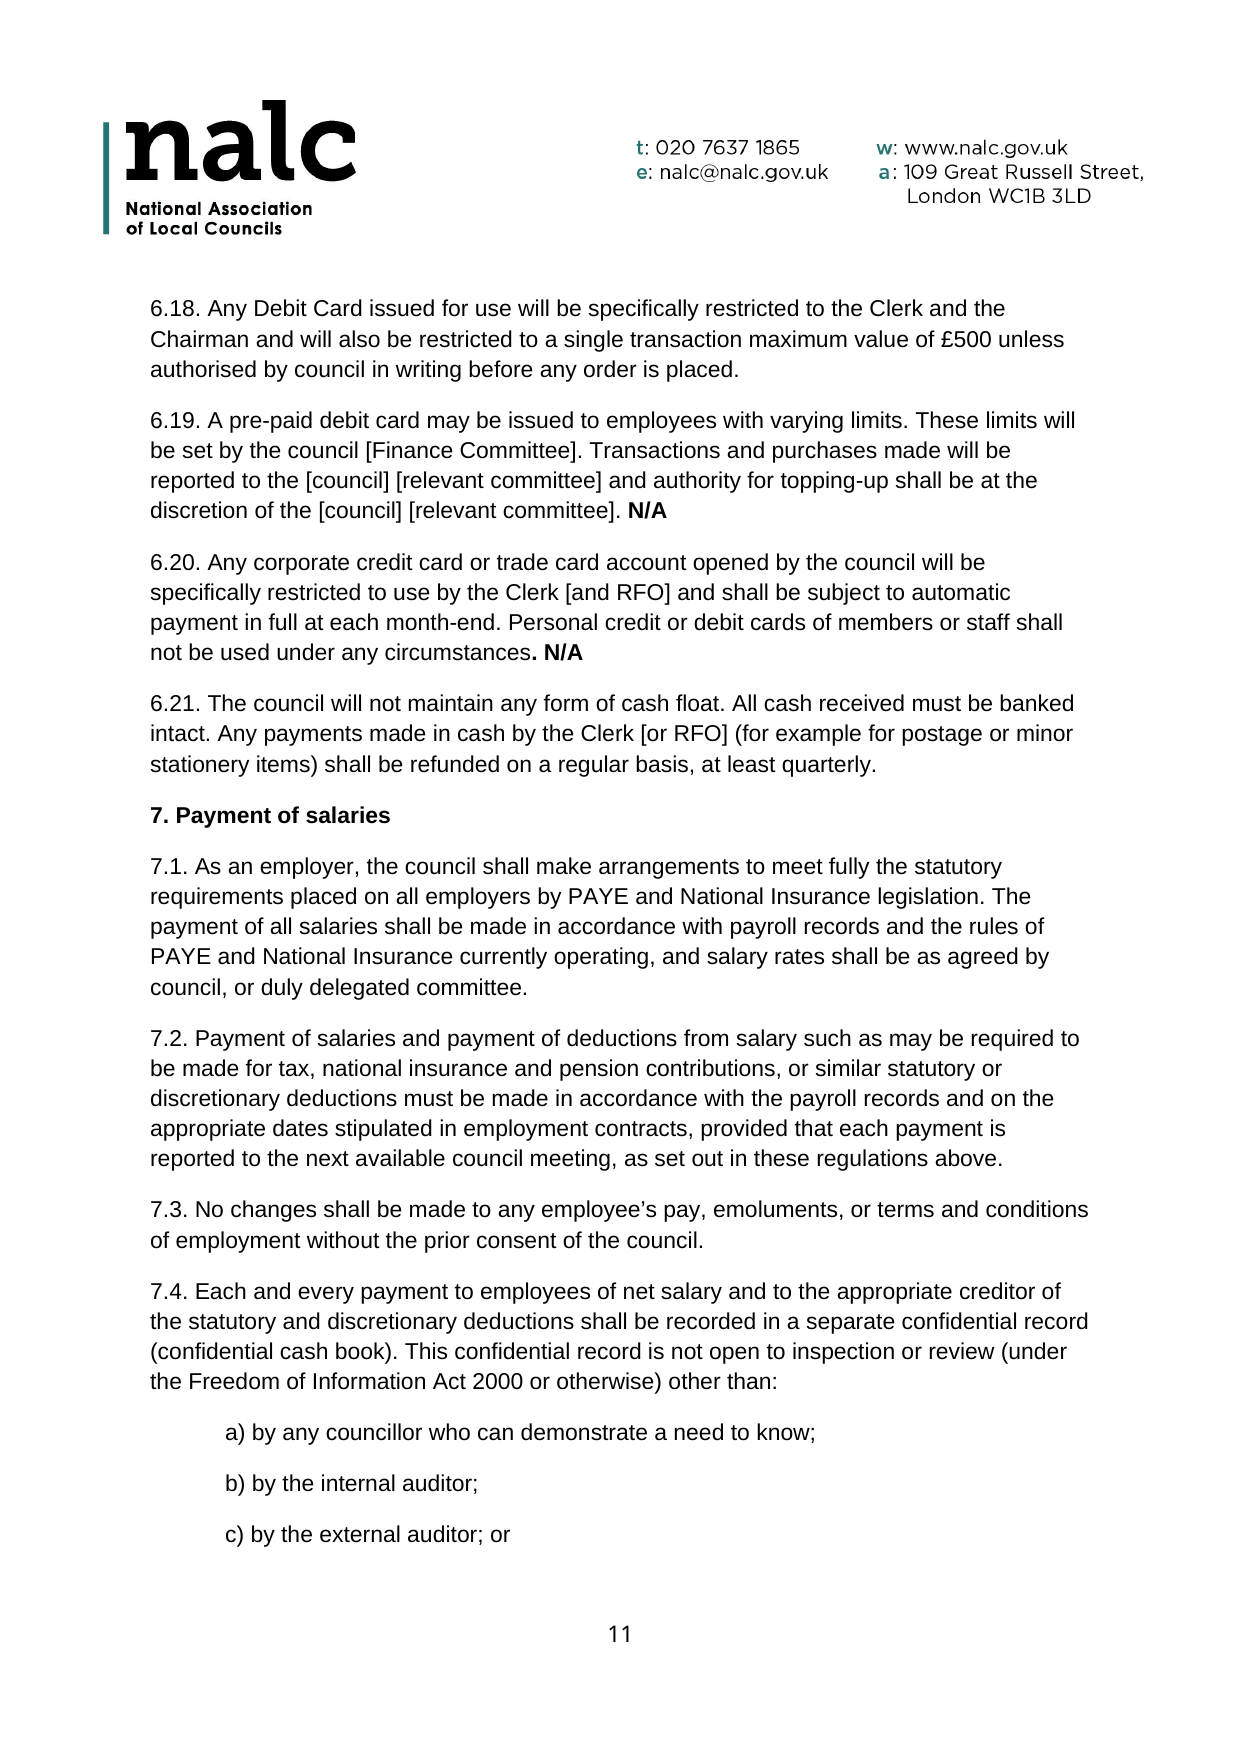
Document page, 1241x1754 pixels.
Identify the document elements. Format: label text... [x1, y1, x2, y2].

picture [103, 100, 1144, 235]
text b) by the internal auditor; [150, 1470, 1090, 1497]
text 6.19. A pre-paid debit card may be issued to employees with varying limits. These limits will be set by the council [Finance Committee]. Transactions and purchases made will be reported to the [council] [relevant committee] and authority for topping-up shall be at the discretion of the [council] [relevant committee]. N/A [150, 407, 1090, 524]
text 6.18. Any Debit Card issued for use will be specifically restricted to the Clerk and the Chairman and will also be restricted to a single transaction maximum value of £500 unless authorised by council in writing before any order is placed. [150, 295, 1090, 382]
text 6.20. Any corporate credit card or trade card account opened by the council will be specifically restricted to use by the Clerk [and RFO] and shall be subject to automatic payment in full at each month-end. Personal credit or debit cards of members or staff shall not be used under any circumstances. N/A [150, 548, 1090, 666]
text 6.21. The council will not maintain any form of cash float. All cash received must be banked intact. Any payments made in cash by the Clerk [or RFO] (for example for postage or minor stationery items) shall be refunded on a regular basis, at least quarterly. [150, 690, 1090, 777]
text c) by the external auditor; or [150, 1521, 1090, 1548]
text 7. Payment of salaries [150, 802, 1090, 828]
text a) by any councillor who can demonstrate a need to know; [150, 1419, 1090, 1446]
text 7.3. No changes shall be made to any employee’s pay, emoluments, or terms and conditions of employment without the prior consent of the council. [150, 1196, 1090, 1253]
text 7.2. Payment of salaries and payment of deductions from salary such as may be required to be made for tax, national insurance and pension contributions, or similar statutory or discretionary deductions must be made in accordance with the payroll records and on the appropriate dates stipulated in employment contracts, provided that each payment is reported to the next available council meeting, as set out in these regulations above. [150, 1024, 1090, 1172]
text 7.4. Each and every payment to employees of net salary and to the appropriate creditor of the statutory and discretionary deductions shall be recorded in a separate confidential record (confidential cash book). This confidential record is not open to inspection or review (under the Freedom of Information Act 2000 or otherwise) other than: [150, 1278, 1090, 1395]
text 7.1. As an employer, the council shall make arrangements to meet fully the statutory requirements placed on all employers by PAYE and National Insurance legislation. The payment of all salaries shall be made in accordance with payroll records and the rules of PAYE and National Insurance currently operating, and salary rates shall be as agreed by council, or duly delegated committee. [150, 853, 1090, 1000]
